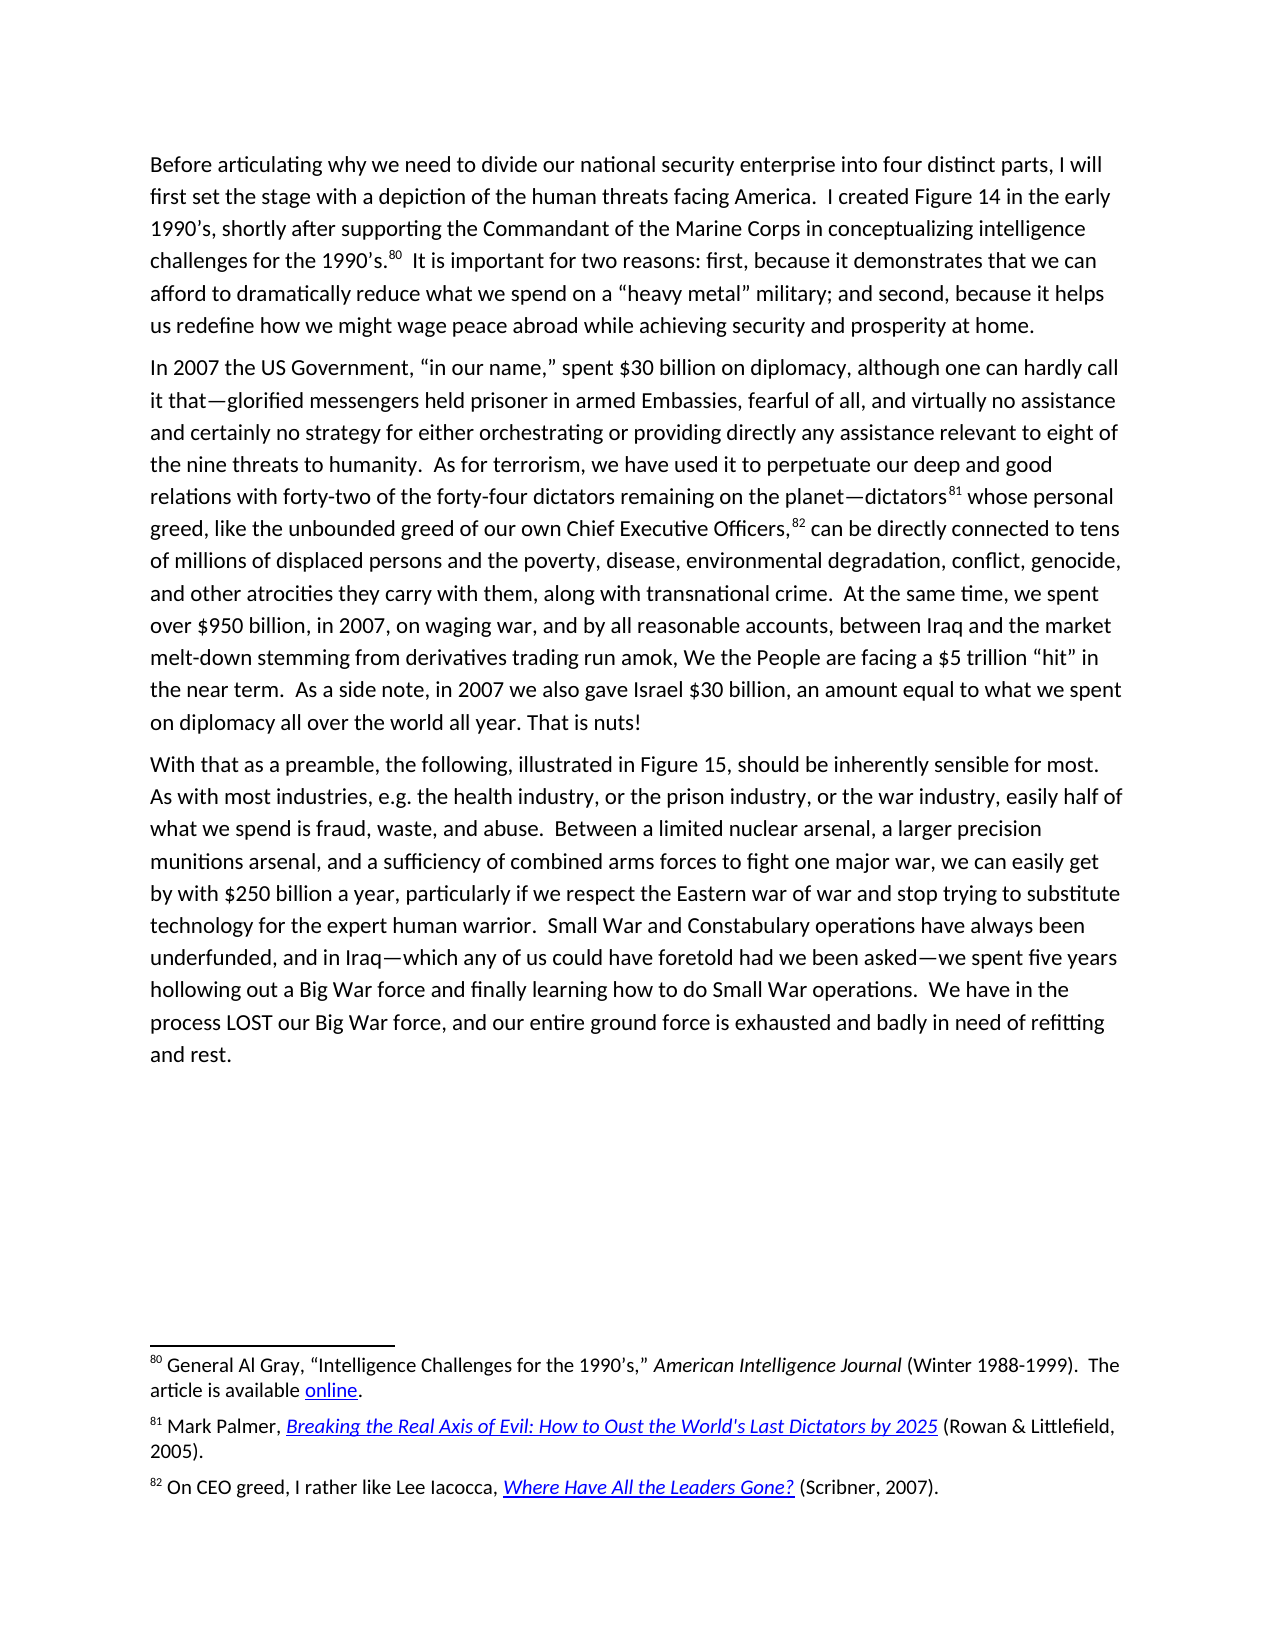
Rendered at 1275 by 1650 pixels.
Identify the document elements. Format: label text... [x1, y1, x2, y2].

text Before articulating why we need to divide our national security enterprise into four distinct parts, I will first set the stage with a depiction of the human threats facing America. I created Figure 14 in the early 1990’s, shortly after supporting the Commandant of the Marine Corps in conceptualizing intelligence challenges for the 1990’s. It is important for two reasons: first, because it demonstrates that we can afford to dramatically reduce what we spend on a “heavy metal” military; and second, because it helps us redefine how we might wage peace abroad while achieving security and prosperity at home. [150, 150, 1125, 339]
text With that as a preamble, the following, illustrated in Figure 15, should be inherently sensible for most. As with most industries, e.g. the health industry, or the prison industry, or the war industry, easily half of what we spend is fraud, waste, and abuse. Between a limited nuclear arsenal, a larger precision munitions arsenal, and a sufficiency of combined arms forces to fight one major war, we can easily get by with $250 billion a year, particularly if we respect the Eastern war of war and stop trying to substitute technology for the expert human warrior. Small War and Constabulary operations have always been underfunded, and in Iraq—which any of us could have foretold had we been asked—we spent five years hollowing out a Big War force and finally learning how to do Small War operations. We have in the process LOST our Big War force, and our entire ground force is exhausted and badly in need of refitting and rest. [150, 750, 1125, 1068]
text In 2007 the US Government, “in our name,” spent $30 billion on diplomacy, although one can hardly call it that—glorified messengers held prisoner in armed Embassies, fearful of all, and virtually no assistance and certainly no strategy for either orchestrating or providing directly any assistance relevant to eight of the nine threats to humanity. As for terrorism, we have used it to perpetuate our deep and good relations with forty-two of the forty-four dictators remaining on the planet—dictators whose personal greed, like the unbounded greed of our own Chief Executive Officers, can be directly connected to tens of millions of displaced persons and the poverty, disease, environmental degradation, conflict, genocide, and other atrocities they carry with them, along with transnational crime. At the same time, we spent over $950 billion, in 2007, on waging war, and by all reasonable accounts, between Iraq and the market melt-down stemming from derivatives trading run amok, We the People are facing a $5 trillion “hit” in the near term. As a side note, in 2007 we also gave Israel $30 billion, an amount equal to what we spent on diplomacy all over the world all year. That is nuts! [150, 353, 1125, 736]
